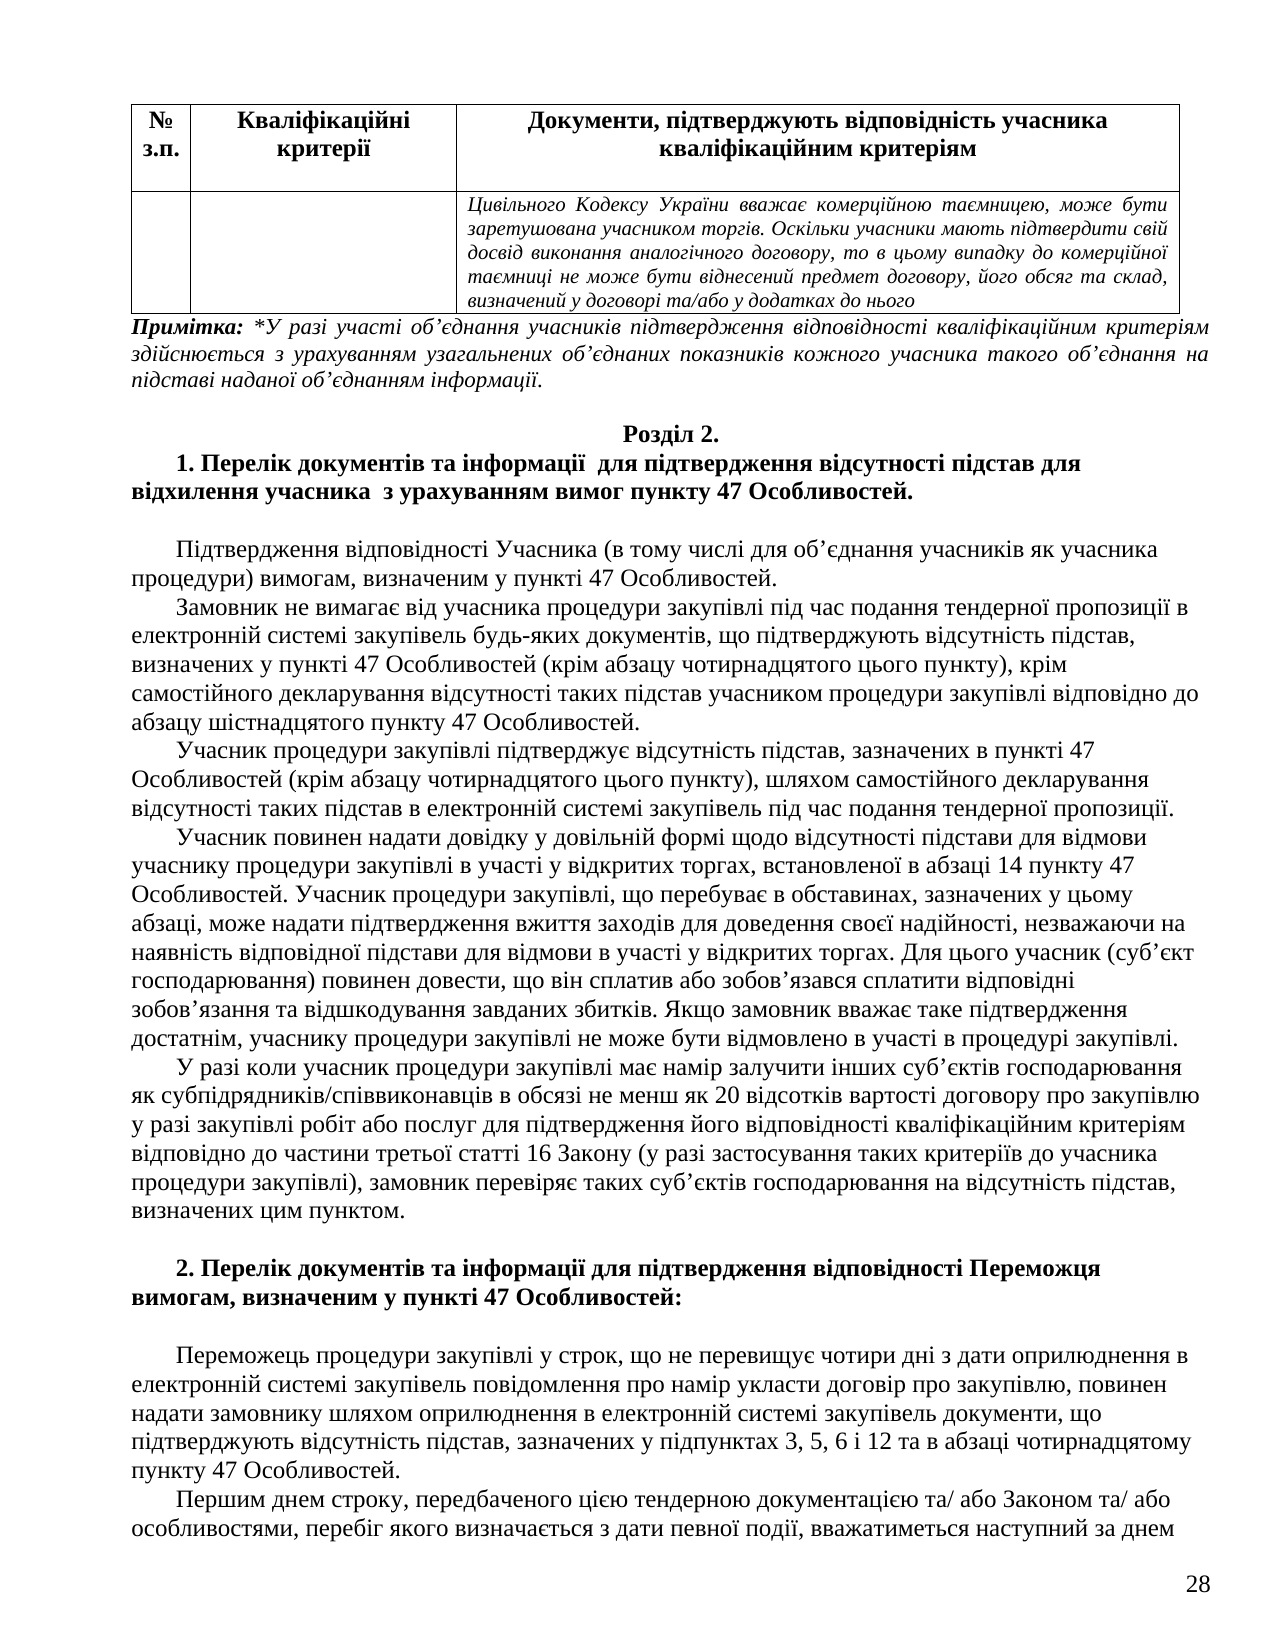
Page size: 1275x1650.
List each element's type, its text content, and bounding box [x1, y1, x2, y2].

text Розділ 2. [131, 419, 1211, 448]
text 2. Перелік документів та інформації для підтвердження відповідності Переможця вимогам, визначеним у пункті 47 Особливостей: [131, 1253, 1211, 1311]
text У разі коли учасник процедури закупівлі має намір залучити інших суб’єктів господарювання як субпідрядників/співвиконавців в обсязі не менш як 20 відсотків вартості договору про закупівлю у разі закупівлі робіт або послуг для підтвердження його відповідності кваліфікаційним критеріям відповідно до частини третьої статті 16 Закону (у разі застосування таких критеріїв до учасника процедури закупівлі), замовник перевіряє таких суб’єктів господарювання на відсутність підстав, визначених цим пунктом. [131, 1052, 1211, 1224]
table_cell 3. [132, 192, 190, 312]
text Переможець процедури закупівлі у строк, що не перевищує чотири дні з дати оприлюднення в електронній системі закупівель повідомлення про намір укласти договір про закупівлю, повинен надати замовнику шляхом оприлюднення в електронній системі закупівель документи, що підтверджують відсутність підстав, зазначених у підпунктах 3, 5, 6 і 12 та в абзаці чотирнадцятому пункту 47 Особливостей. [131, 1340, 1211, 1484]
text Учасник повинен надати довідку у довільній формі щодо відсутності підстави для відмови учаснику процедури закупівлі в участі у відкритих торгах, встановленої в абзаці 14 пункту 47 Особливостей. Учасник процедури закупівлі, що перебуває в обставинах, зазначених у цьому абзаці, може надати підтвердження вжиття заходів для доведення своєї надійності, незважаючи на наявність відповідної підстави для відмови в участі у відкритих торгах. Для цього учасник (суб’єкт господарювання) повинен довести, що він сплатив або зобов’язався сплатити відповідні зобов’язання та відшкодування завданих збитків. Якщо замовник вважає таке підтвердження достатнім, учаснику процедури закупівлі не може бути відмовлено в участі в процедурі закупівлі. [131, 822, 1211, 1052]
text Підтвердження відповідності Учасника (в тому числі для об’єднання учасників як учасника процедури) вимогам, визначеним у пункті 47 Особливостей. [131, 534, 1211, 592]
text Примітка: *У разі участі об’єднання учасників підтвердження відповідності кваліфікаційним критеріям здійснюється з урахуванням узагальнених об’єднаних показників кожного учасника такого об’єднання на підставі наданої об’єднанням інформації. [131, 313, 1211, 392]
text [131, 1484, 1211, 1541]
table_header № з.п. [132, 105, 190, 191]
table_header Документи, підтверджують відповідність учасника кваліфікаційним критеріям [457, 105, 1179, 191]
text 1. Перелік документів та інформації для підтвердження відсутності підстав для відхилення учасника з урахуванням вимог пункту 47 Особливостей. [131, 448, 1211, 505]
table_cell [457, 192, 1179, 312]
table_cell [191, 192, 456, 312]
text Замовник не вимагає від учасника процедури закупівлі під час подання тендерної пропозиції в електронній системі закупівель будь-яких документів, що підтверджують відсутність підстав, визначених у пункті 47 Особливостей (крім абзацу чотирнадцятого цього пункту), крім самостійного декларування відсутності таких підстав учасником процедури закупівлі відповідно до абзацу шістнадцятого пункту 47 Особливостей. [131, 592, 1211, 736]
table_header Кваліфікаційні критерії [191, 105, 456, 191]
text Учасник процедури закупівлі підтверджує відсутність підстав, зазначених в пункті 47 Особливостей (крім абзацу чотирнадцятого цього пункту), шляхом самостійного декларування відсутності таких підстав в електронній системі закупівель під час подання тендерної пропозиції. [131, 736, 1211, 822]
